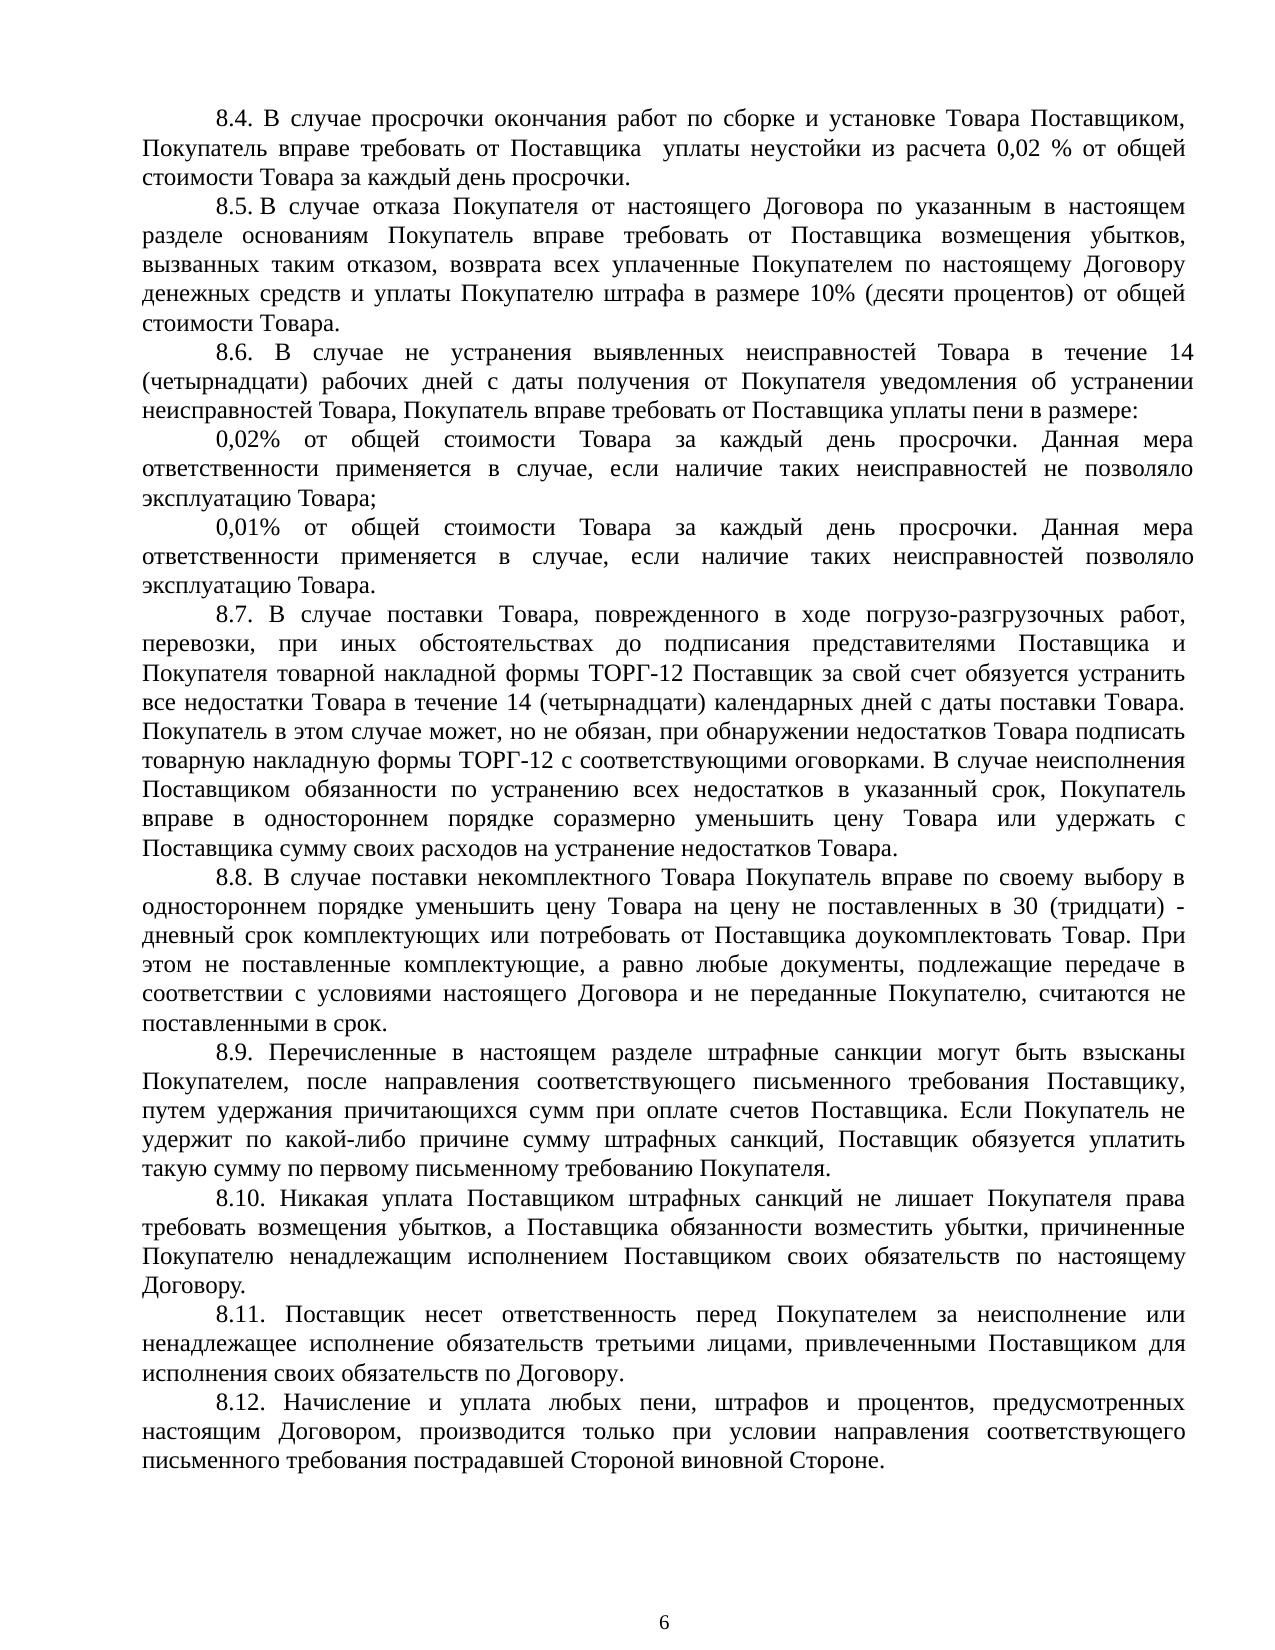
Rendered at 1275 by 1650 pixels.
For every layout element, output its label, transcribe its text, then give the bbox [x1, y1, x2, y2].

text 8.5. В случае отказа Покупателя от настоящего Договора по указанным в настоящем разделе основаниям Покупатель вправе требовать от Поставщика возмещения убытков, вызванных таким отказом, возврата всех уплаченные Покупателем по настоящему Договору денежных средств и уплаты Покупателю штрафа в размере 10% (десяти процентов) от общей стоимости Товара. [142, 191, 1186, 337]
text 8.10. Никакая уплата Поставщиком штрафных санкций не лишает Покупателя права требовать возмещения убытков, а Поставщика обязанности возместить убытки, причиненные Покупателю ненадлежащим исполнением Поставщиком своих обязательств по настоящему Договору. [142, 1183, 1186, 1299]
text 8.9. Перечисленные в настоящем разделе штрафные санкции могут быть взысканы Покупателем, после направления соответствующего письменного требования Поставщику, путем удержания причитающихся сумм при оплате счетов Поставщика. Если Покупатель не удержит по какой-либо причине сумму штрафных санкций, Поставщик обязуется уплатить такую сумму по первому письменному требованию Покупателя. [142, 1037, 1186, 1183]
text 0,01% от общей стоимости Товара за каждый день просрочки. Данная мера ответственности применяется в случае, если наличие таких неисправностей позволяло эксплуатацию Товара. [142, 512, 1195, 599]
text 8.12. Начисление и уплата любых пени, штрафов и процентов, предусмотренных настоящим Договором, производится только при условии направления соответствующего письменного требования пострадавшей Стороной виновной Стороне. [142, 1387, 1186, 1474]
text 0,02% от общей стоимости Товара за каждый день просрочки. Данная мера ответственности применяется в случае, если наличие таких неисправностей не позволяло эксплуатацию Товара; [142, 424, 1195, 512]
text 8.4. В случае просрочки окончания работ по сборке и установке Товара Поставщиком, Покупатель вправе требовать от Поставщика уплаты неустойки из расчета 0,02 % от общей стоимости Товара за каждый день просрочки. [142, 103, 1186, 191]
text 8.8. В случае поставки некомплектного Товара Покупатель вправе по своему выбору в одностороннем порядке уменьшить цену Товара на цену не поставленных в 30 (тридцати) -дневный срок комплектующих или потребовать от Поставщика доукомплектовать Товар. При этом не поставленные комплектующие, а равно любые документы, подлежащие передаче в соответствии с условиями настоящего Договора и не переданные Покупателю, считаются не поставленными в срок. [142, 862, 1186, 1037]
text 8.11. Поставщик несет ответственность перед Покупателем за неисполнение или ненадлежащее исполнение обязательств третьими лицами, привлеченными Поставщиком для исполнения своих обязательств по Договору. [142, 1299, 1186, 1387]
text 8.6. В случае не устранения выявленных неисправностей Товара в течение 14 (четырнадцати) рабочих дней с даты получения от Покупателя уведомления об устранении неисправностей Товара, Покупатель вправе требовать от Поставщика уплаты пени в размере: [142, 337, 1195, 424]
text 8.7. В случае поставки Товара, поврежденного в ходе погрузо-разгрузочных работ, перевозки, при иных обстоятельствах до подписания представителями Поставщика и Покупателя товарной накладной формы ТОРГ-12 Поставщик за свой счет обязуется устранить все недостатки Товара в течение 14 (четырнадцати) календарных дней с даты поставки Товара. Покупатель в этом случае может, но не обязан, при обнаружении недостатков Товара подписать товарную накладную формы ТОРГ-12 с соответствующими оговорками. В случае неисполнения Поставщиком обязанности по устранению всех недостатков в указанный срок, Покупатель вправе в одностороннем порядке соразмерно уменьшить цену Товара или удержать с Поставщика сумму своих расходов на устранение недостатков Товара. [142, 599, 1186, 862]
